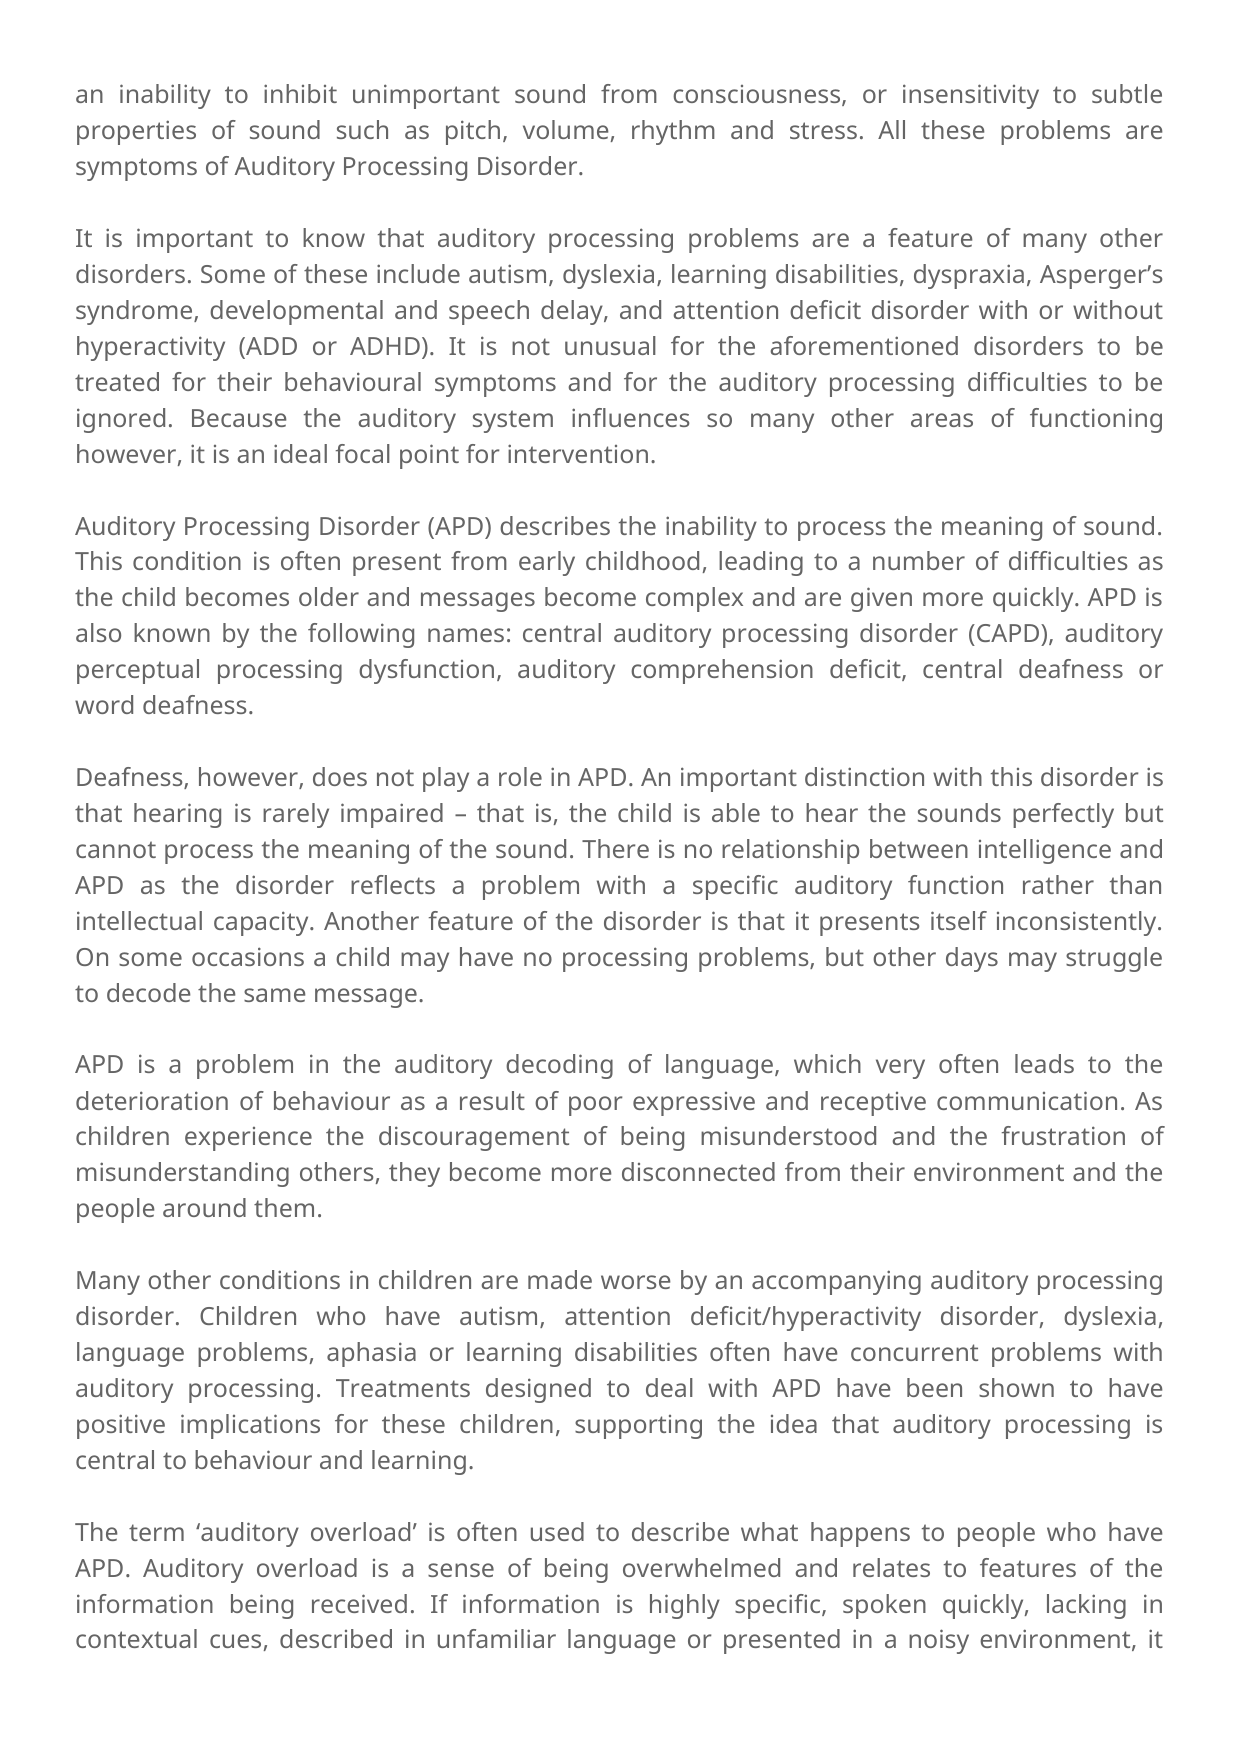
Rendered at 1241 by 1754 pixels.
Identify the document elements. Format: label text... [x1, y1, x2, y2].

text Deafness, however, does not play a role in APD. An important distinction with this disorder is that hearing is rarely impaired – that is, the child is able to hear the sounds perfectly but cannot process the meaning of the sound. There is no relationship between intelligence and APD as the disorder reflects a problem with a specific auditory function rather than intellectual capacity. Another feature of the disorder is that it presents itself inconsistently. On some occasions a child may have no processing problems, but other days may struggle to decode the same message. [75, 758, 1165, 1009]
text It is important to know that auditory processing problems are a feature of many other disorders. Some of these include autism, dyslexia, learning disabilities, dyspraxia, Asperger’s syndrome, developmental and speech delay, and attention deficit disorder with or without hyperactivity (ADD or ADHD). It is not unusual for the aforementioned disorders to be treated for their behavioural symptoms and for the auditory processing difficulties to be ignored. Because the auditory system influences so many other areas of functioning however, it is an ideal focal point for intervention. [75, 219, 1165, 470]
text APD is a problem in the auditory decoding of language, which very often leads to the deterioration of behaviour as a result of poor expressive and receptive communication. As children experience the discouragement of being misunderstood and the frustration of misunderstanding others, they become more disconnected from their environment and the people around them. [75, 1045, 1165, 1225]
text Auditory Processing Disorder (APD) describes the inability to process the meaning of sound. This condition is often present from early childhood, leading to a number of difficulties as the child becomes older and messages become complex and are given more quickly. APD is also known by the following names: central auditory processing disorder (CAPD), auditory perceptual processing dysfunction, auditory comprehension deficit, central deafness or word deafness. [75, 470, 1165, 722]
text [75, 1512, 1165, 1656]
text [75, 75, 1165, 183]
text Many other conditions in children are made worse by an accompanying auditory processing disorder. Children who have autism, attention deficit/hyperactivity disorder, dyslexia, language problems, aphasia or learning disabilities often have concurrent problems with auditory processing. Treatments designed to deal with APD have been shown to have positive implications for these children, supporting the idea that auditory processing is central to behaviour and learning. [75, 1261, 1165, 1477]
